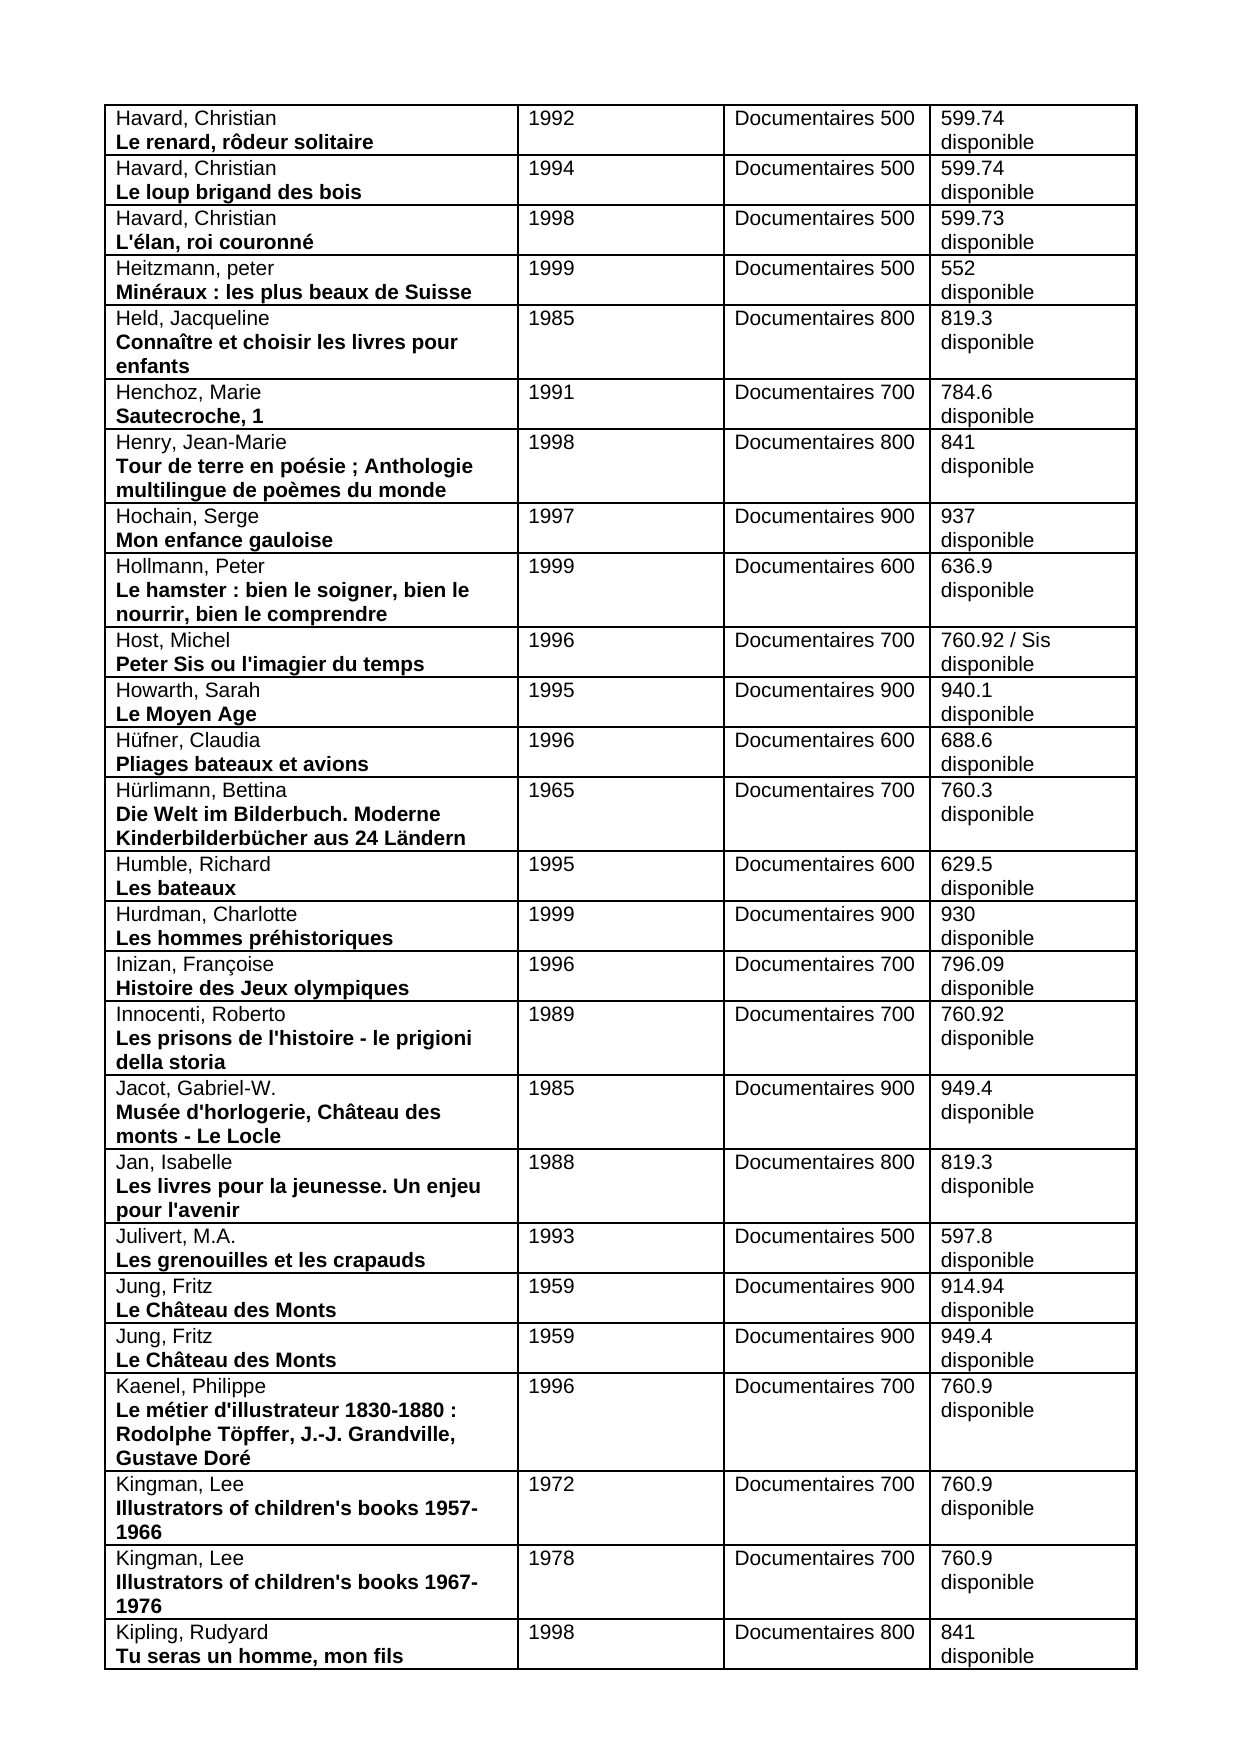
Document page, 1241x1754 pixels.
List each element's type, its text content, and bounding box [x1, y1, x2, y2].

table_cell Henry, Jean-Marie Tour de terre en poésie ; Anthologie multilingue de poèmes du monde [106, 430, 517, 502]
table_cell Documentaires 700 [725, 628, 929, 676]
table_cell 552 disponible [931, 256, 1135, 304]
table_cell 1992 [519, 106, 723, 154]
table_cell Kipling, Rudyard Tu seras un homme, mon fils [106, 1620, 517, 1668]
table_cell Innocenti, Roberto Les prisons de l'histoire - le prigioni della storia [106, 1002, 517, 1074]
table_cell Howarth, Sarah Le Moyen Age [106, 678, 517, 726]
table_cell Documentaires 700 [725, 380, 929, 428]
table_cell Documentaires 500 [725, 206, 929, 254]
table_cell Documentaires 500 [725, 156, 929, 204]
table_cell Inizan, Françoise Histoire des Jeux olympiques [106, 952, 517, 1000]
table_cell 760.92 disponible [931, 1002, 1135, 1074]
table_cell 949.4 disponible [931, 1076, 1135, 1148]
table_cell Havard, Christian L'élan, roi couronné [106, 206, 517, 254]
table_cell Julivert, M.A. Les grenouilles et les crapauds [106, 1224, 517, 1272]
table_cell 1997 [519, 504, 723, 552]
table_cell 688.6 disponible [931, 728, 1135, 776]
table_cell 1996 [519, 628, 723, 676]
table_cell 760.92 / Sis disponible [931, 628, 1135, 676]
table_cell Documentaires 900 [725, 678, 929, 726]
table_cell 819.3 disponible [931, 306, 1135, 378]
table_cell 1998 [519, 430, 723, 502]
table_cell 1985 [519, 306, 723, 378]
table_cell 1995 [519, 678, 723, 726]
table_cell 599.74 disponible [931, 106, 1135, 154]
table_cell Kingman, Lee Illustrators of children's books 1957-1966 [106, 1472, 517, 1544]
table_cell 930 disponible [931, 902, 1135, 950]
table_cell 599.73 disponible [931, 206, 1135, 254]
table_cell Documentaires 700 [725, 952, 929, 1000]
table_cell Documentaires 800 [725, 1620, 929, 1668]
table_cell Kaenel, Philippe Le métier d'illustrateur 1830-1880 : Rodolphe Töpffer, J.-J. Grandville, Gustave Doré [106, 1374, 517, 1470]
table_cell 1988 [519, 1150, 723, 1222]
table_cell Host, Michel Peter Sis ou l'imagier du temps [106, 628, 517, 676]
table_cell Documentaires 900 [725, 504, 929, 552]
table_cell Documentaires 700 [725, 1546, 929, 1618]
table_cell Humble, Richard Les bateaux [106, 852, 517, 900]
table_cell 1996 [519, 952, 723, 1000]
table_cell Documentaires 700 [725, 1002, 929, 1074]
table_cell Documentaires 800 [725, 430, 929, 502]
table_cell Jacot, Gabriel-W. Musée d'horlogerie, Château des monts - Le Locle [106, 1076, 517, 1148]
table_cell 940.1 disponible [931, 678, 1135, 726]
table_cell 760.9 disponible [931, 1472, 1135, 1544]
table_cell 760.9 disponible [931, 1374, 1135, 1470]
table_cell 1996 [519, 1374, 723, 1470]
table_cell 1998 [519, 206, 723, 254]
table_cell Jung, Fritz Le Château des Monts [106, 1324, 517, 1372]
table_cell 629.5 disponible [931, 852, 1135, 900]
table_cell 1999 [519, 554, 723, 626]
table_cell 1993 [519, 1224, 723, 1272]
table_cell 841 disponible [931, 430, 1135, 502]
table_cell Documentaires 700 [725, 778, 929, 850]
table_cell 636.9 disponible [931, 554, 1135, 626]
table_cell Documentaires 500 [725, 1224, 929, 1272]
table_cell Documentaires 700 [725, 1472, 929, 1544]
table_cell Documentaires 800 [725, 306, 929, 378]
table_cell Held, Jacqueline Connaître et choisir les livres pour enfants [106, 306, 517, 378]
table_cell Heitzmann, peter Minéraux : les plus beaux de Suisse [106, 256, 517, 304]
table_cell Documentaires 500 [725, 106, 929, 154]
table_cell 819.3 disponible [931, 1150, 1135, 1222]
table_cell Jung, Fritz Le Château des Monts [106, 1274, 517, 1322]
table_cell 1999 [519, 256, 723, 304]
table_cell 1996 [519, 728, 723, 776]
table_cell Documentaires 700 [725, 1374, 929, 1470]
table_cell 1985 [519, 1076, 723, 1148]
table_cell Documentaires 900 [725, 1324, 929, 1372]
table_cell 937 disponible [931, 504, 1135, 552]
table_cell Documentaires 800 [725, 1150, 929, 1222]
table_cell Hochain, Serge Mon enfance gauloise [106, 504, 517, 552]
table_cell Hürlimann, Bettina Die Welt im Bilderbuch. Moderne Kinderbilderbücher aus 24 Ländern [106, 778, 517, 850]
table_cell 784.6 disponible [931, 380, 1135, 428]
table_cell 796.09 disponible [931, 952, 1135, 1000]
table_cell Kingman, Lee Illustrators of children's books 1967-1976 [106, 1546, 517, 1618]
table_cell 949.4 disponible [931, 1324, 1135, 1372]
table_cell Documentaires 600 [725, 728, 929, 776]
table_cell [106, 156, 517, 204]
table_cell Jan, Isabelle Les livres pour la jeunesse. Un enjeu pour l'avenir [106, 1150, 517, 1222]
table_cell 599.74 disponible [931, 156, 1135, 204]
table_cell 1965 [519, 778, 723, 850]
table_cell Documentaires 900 [725, 1274, 929, 1322]
table_cell Henchoz, Marie Sautecroche, 1 [106, 380, 517, 428]
table_cell 1989 [519, 1002, 723, 1074]
table_cell 914.94 disponible [931, 1274, 1135, 1322]
table_cell Documentaires 600 [725, 852, 929, 900]
table_cell 1959 [519, 1324, 723, 1372]
table_cell 760.3 disponible [931, 778, 1135, 850]
table_cell Documentaires 600 [725, 554, 929, 626]
table_cell 1998 [519, 1620, 723, 1668]
table_cell Hurdman, Charlotte Les hommes préhistoriques [106, 902, 517, 950]
table_cell 1999 [519, 902, 723, 950]
table_cell 1978 [519, 1546, 723, 1618]
table_cell 1994 [519, 156, 723, 204]
table_cell 1991 [519, 380, 723, 428]
table_cell Hüfner, Claudia Pliages bateaux et avions [106, 728, 517, 776]
table_cell Hollmann, Peter Le hamster : bien le soigner, bien le nourrir, bien le comprendre [106, 554, 517, 626]
table_cell 841 disponible [931, 1620, 1135, 1668]
table_cell Documentaires 900 [725, 1076, 929, 1148]
table_cell 1972 [519, 1472, 723, 1544]
table_cell 760.9 disponible [931, 1546, 1135, 1618]
table_cell 1959 [519, 1274, 723, 1322]
table_cell Havard, Christian Le renard, rôdeur solitaire [106, 106, 517, 154]
table_cell 1995 [519, 852, 723, 900]
table_cell Documentaires 500 [725, 256, 929, 304]
table_cell 597.8 disponible [931, 1224, 1135, 1272]
table_cell Documentaires 900 [725, 902, 929, 950]
